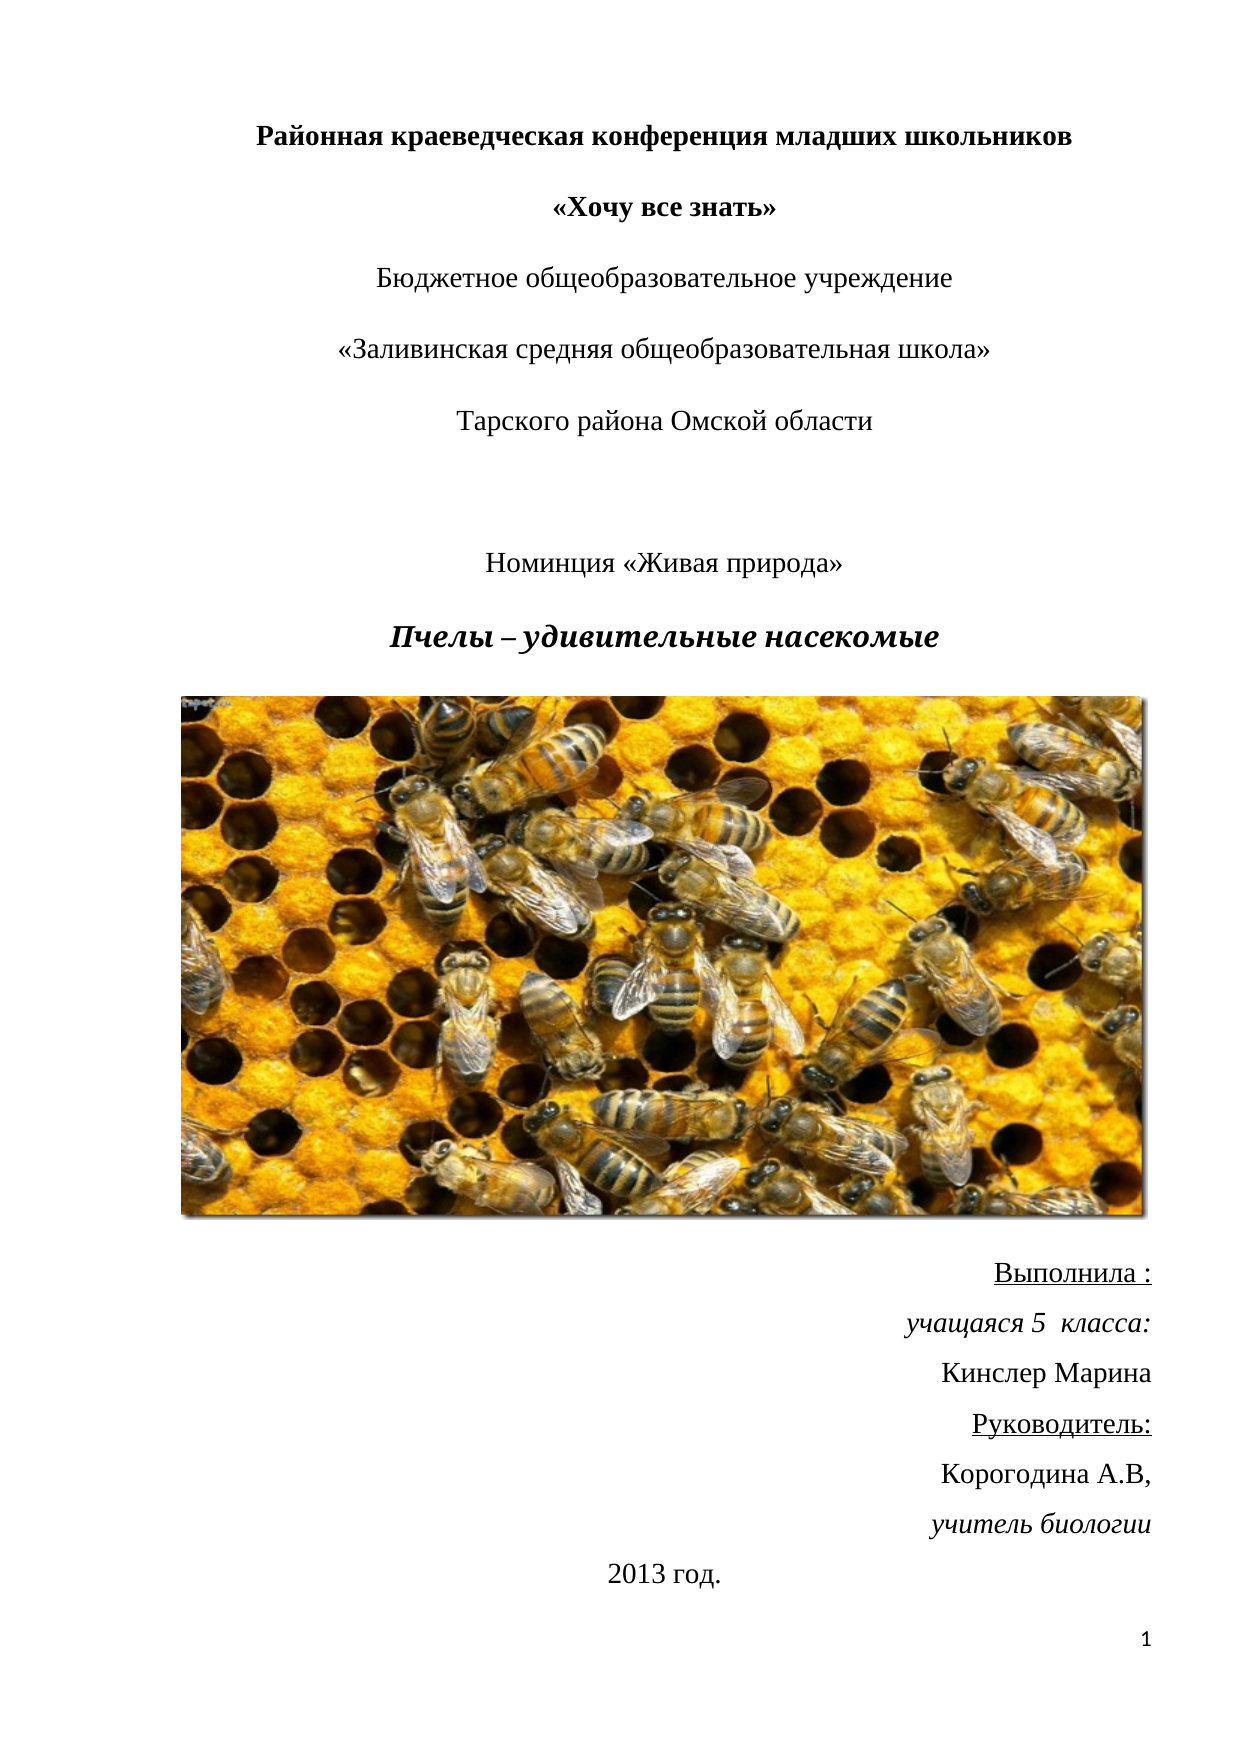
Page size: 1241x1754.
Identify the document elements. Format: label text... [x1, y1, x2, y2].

text «Заливинская средняя общеобразовательная школа» [177, 332, 1152, 365]
text Руководитель: [177, 1406, 1152, 1439]
text Районная краеведческая конференция младших школьников [177, 118, 1152, 152]
picture [181, 696, 1148, 1220]
text Тарского района Омской области [177, 403, 1152, 436]
text «Хочу все знать» [177, 189, 1152, 223]
text Корогодина А.В, [177, 1456, 1152, 1489]
text Пчелы – удивительные насекомые [177, 616, 1152, 656]
text учитель биологии [177, 1506, 1152, 1540]
text Выполнила : учащаяся 5 класса: [177, 1255, 1152, 1339]
text Бюджетное общеобразовательное учреждение [177, 260, 1152, 294]
text Номинция «Живая природа» [177, 545, 1152, 578]
text Кинслер Марина [177, 1355, 1152, 1389]
text 2013 год. [177, 1557, 1152, 1590]
